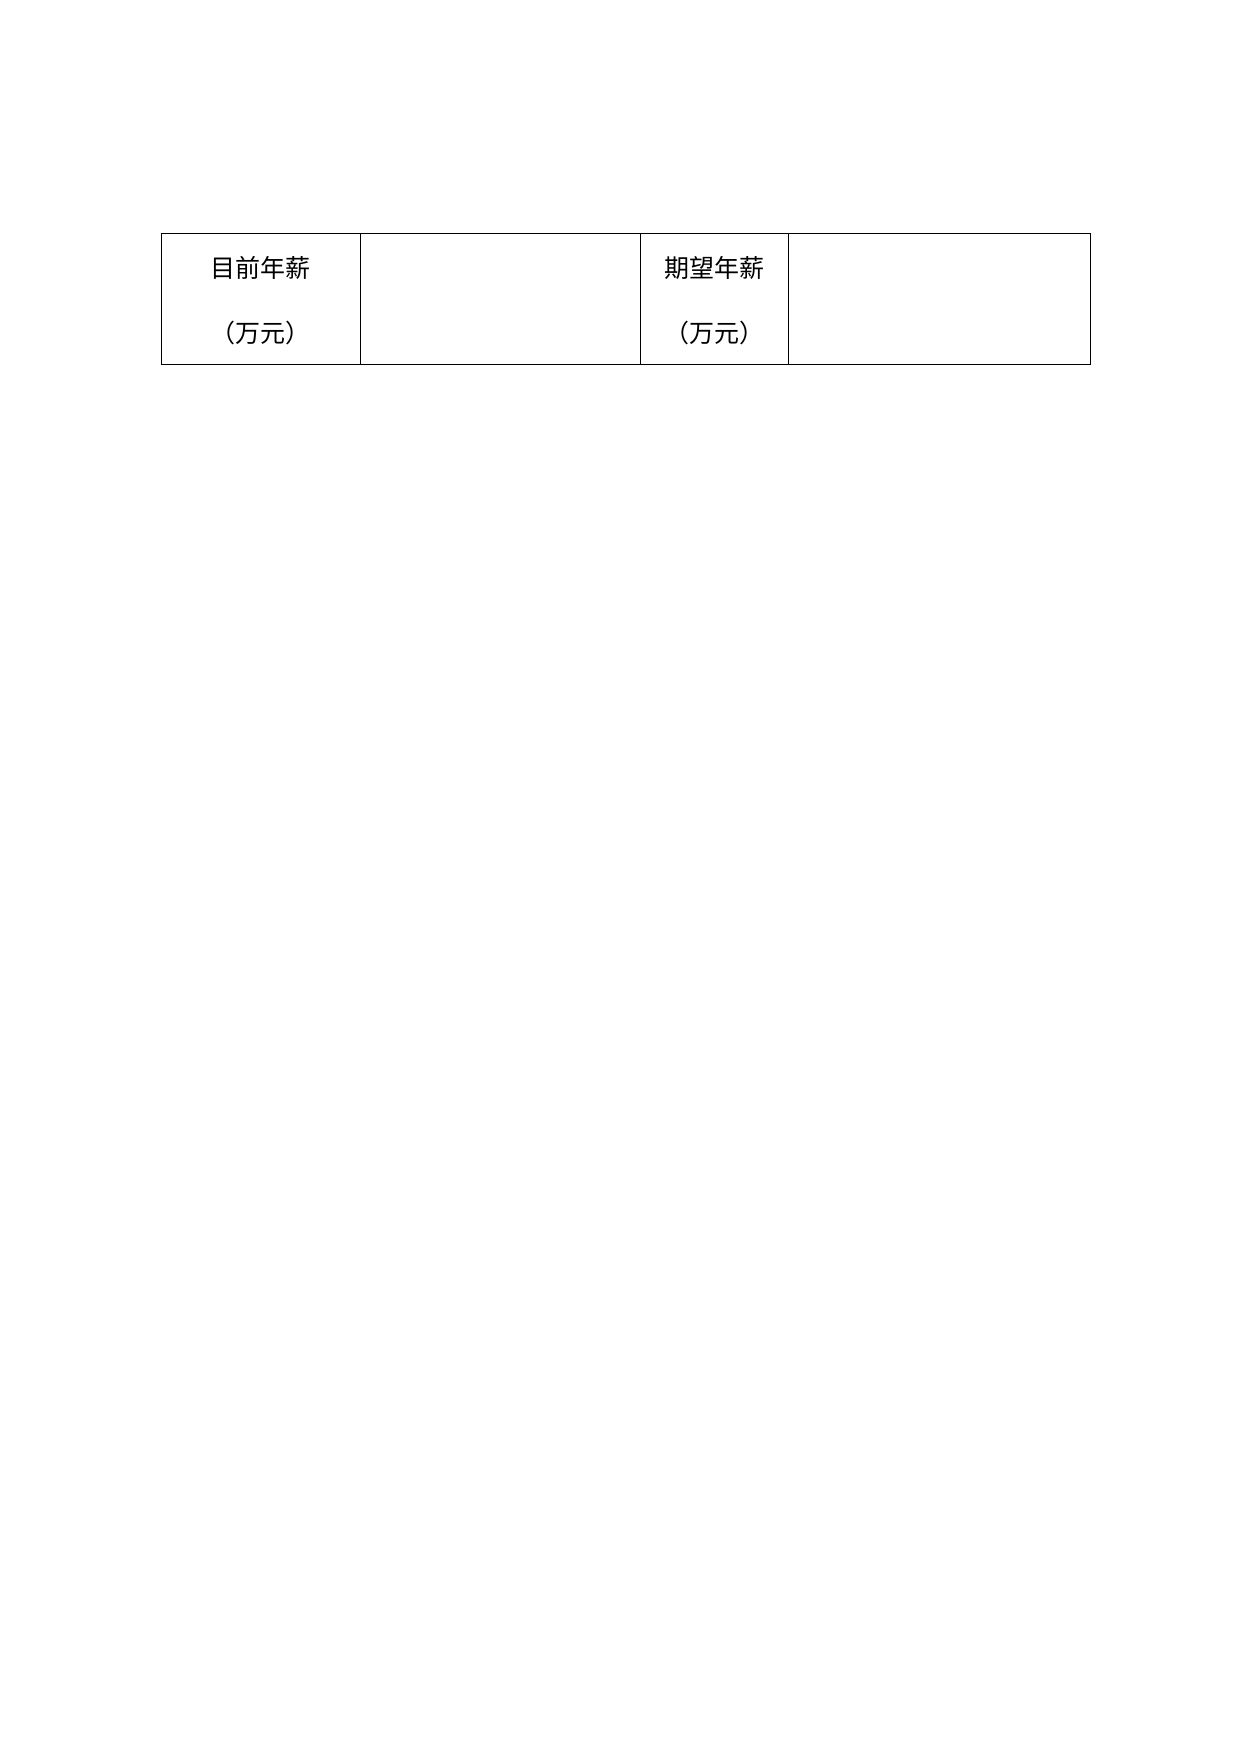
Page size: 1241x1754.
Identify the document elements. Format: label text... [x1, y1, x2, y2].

table_cell [361, 234, 640, 364]
table_cell 目前年薪 （万元） [162, 234, 360, 364]
table_cell [789, 234, 1090, 364]
table_cell 期望年薪 （万元） [641, 234, 788, 364]
